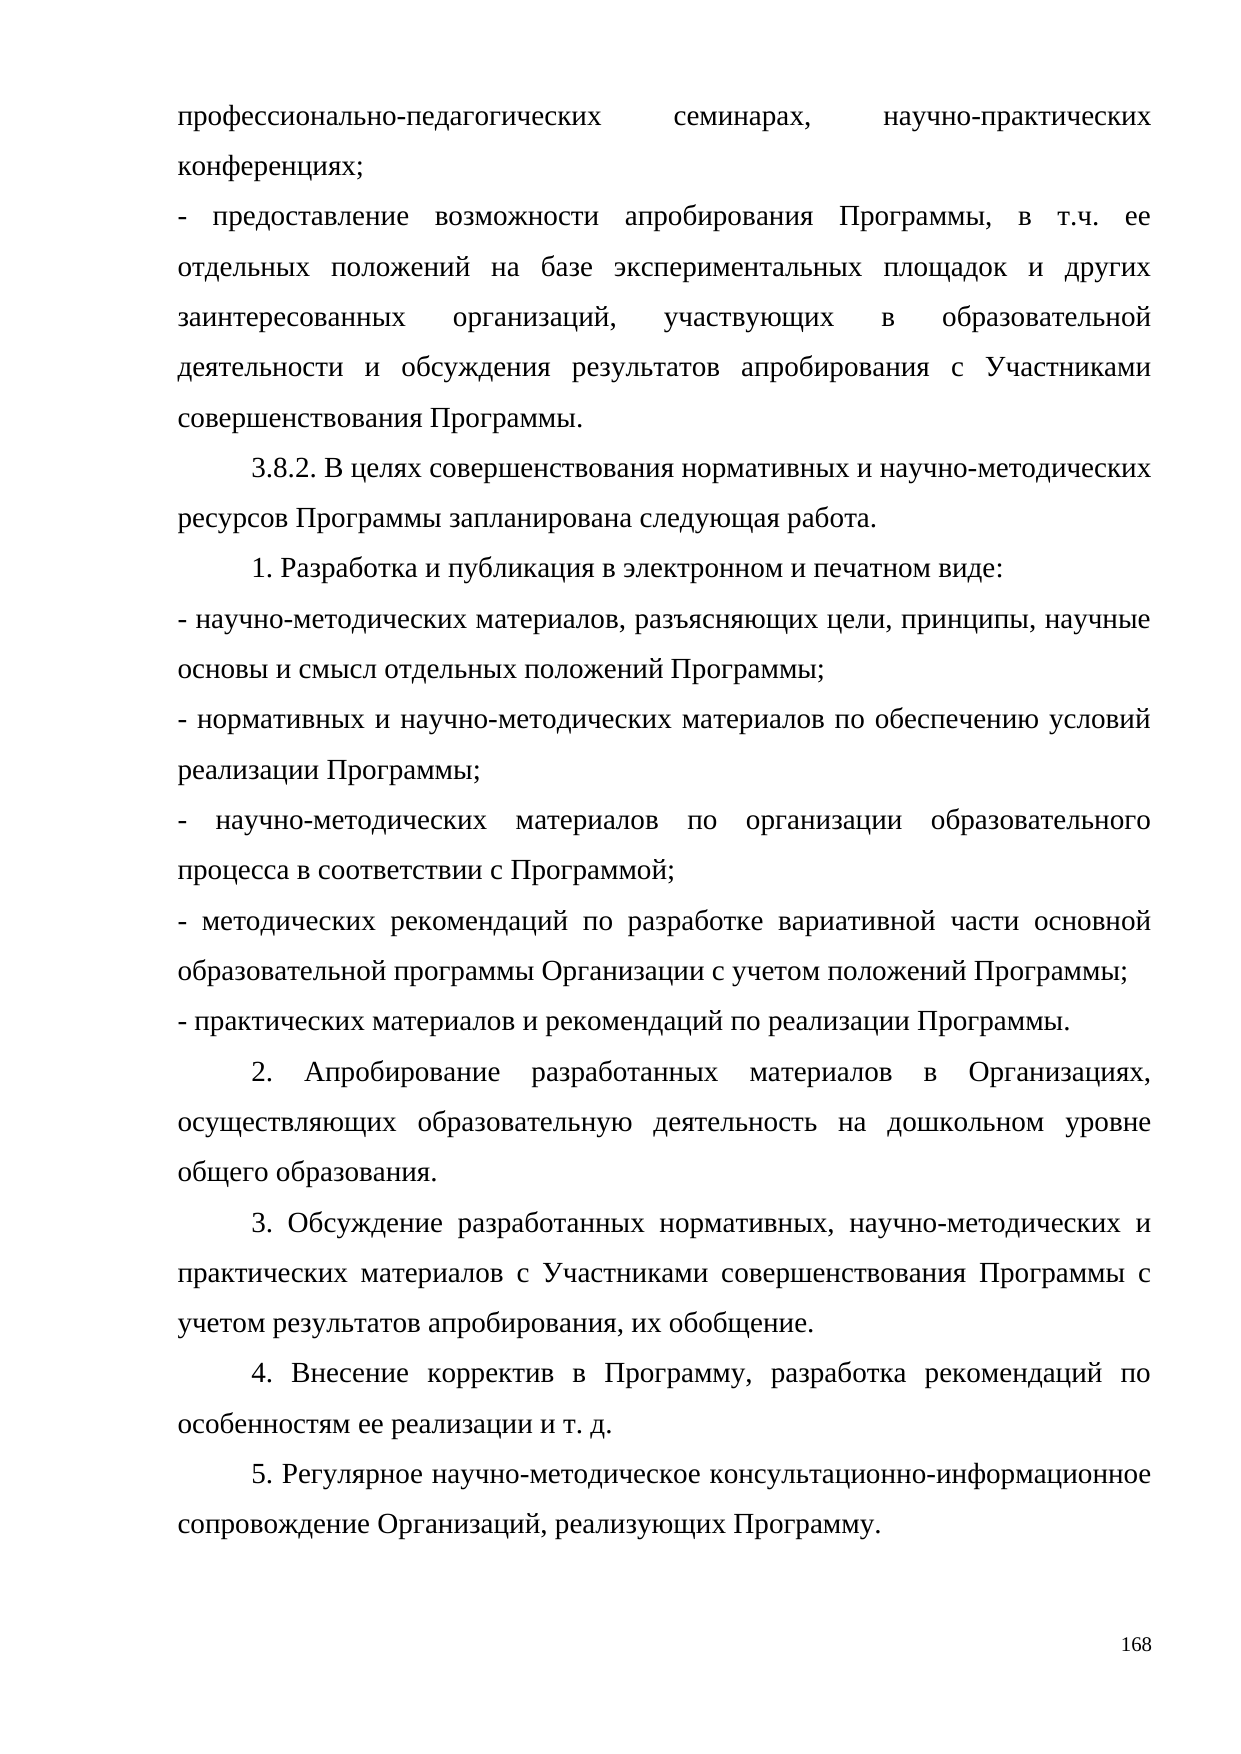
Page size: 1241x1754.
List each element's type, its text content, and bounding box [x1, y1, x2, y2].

text 3. Обсуждение разработанных нормативных, научно-методических и практических материалов с Участниками совершенствования Программы с учетом результатов апробирования, их обобщение. [177, 1205, 1152, 1339]
text - предоставление возможности апробирования Программы, в т.ч. ее отдельных положений на базе экспериментальных площадок и других заинтересованных организаций, участвующих в образовательной деятельности и обсуждения результатов апробирования с Участниками совершенствования Программы. [177, 198, 1152, 433]
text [177, 98, 1152, 182]
text 4. Внесение корректив в Программу, разработка рекомендаций по особенностям ее реализации и т. д. [177, 1356, 1152, 1439]
text 1. Разработка и публикация в электронном и печатном виде: [177, 551, 1152, 584]
text 5. Регулярное научно-методическое консультационно-информационное сопровождение Организаций, реализующих Программу. [177, 1456, 1152, 1540]
text 3.8.2. В целях совершенствования нормативных и научно-методических ресурсов Программы запланирована следующая работа. [177, 450, 1152, 534]
text - нормативных и научно-методических материалов по обеспечению условий реализации Программы; [177, 702, 1152, 785]
text - научно-методических материалов, разъясняющих цели, принципы, научные основы и смысл отдельных положений Программы; [177, 601, 1152, 685]
text - практических материалов и рекомендаций по реализации Программы. [177, 1003, 1152, 1037]
text - методических рекомендаций по разработке вариативной части основной образовательной программы Организации с учетом положений Программы; [177, 903, 1152, 987]
text - научно-методических материалов по организации образовательного процесса в соответствии с Программой; [177, 802, 1152, 886]
text 2. Апробирование разработанных материалов в Организациях, осуществляющих образовательную деятельность на дошкольном уровне общего образования. [177, 1054, 1152, 1188]
